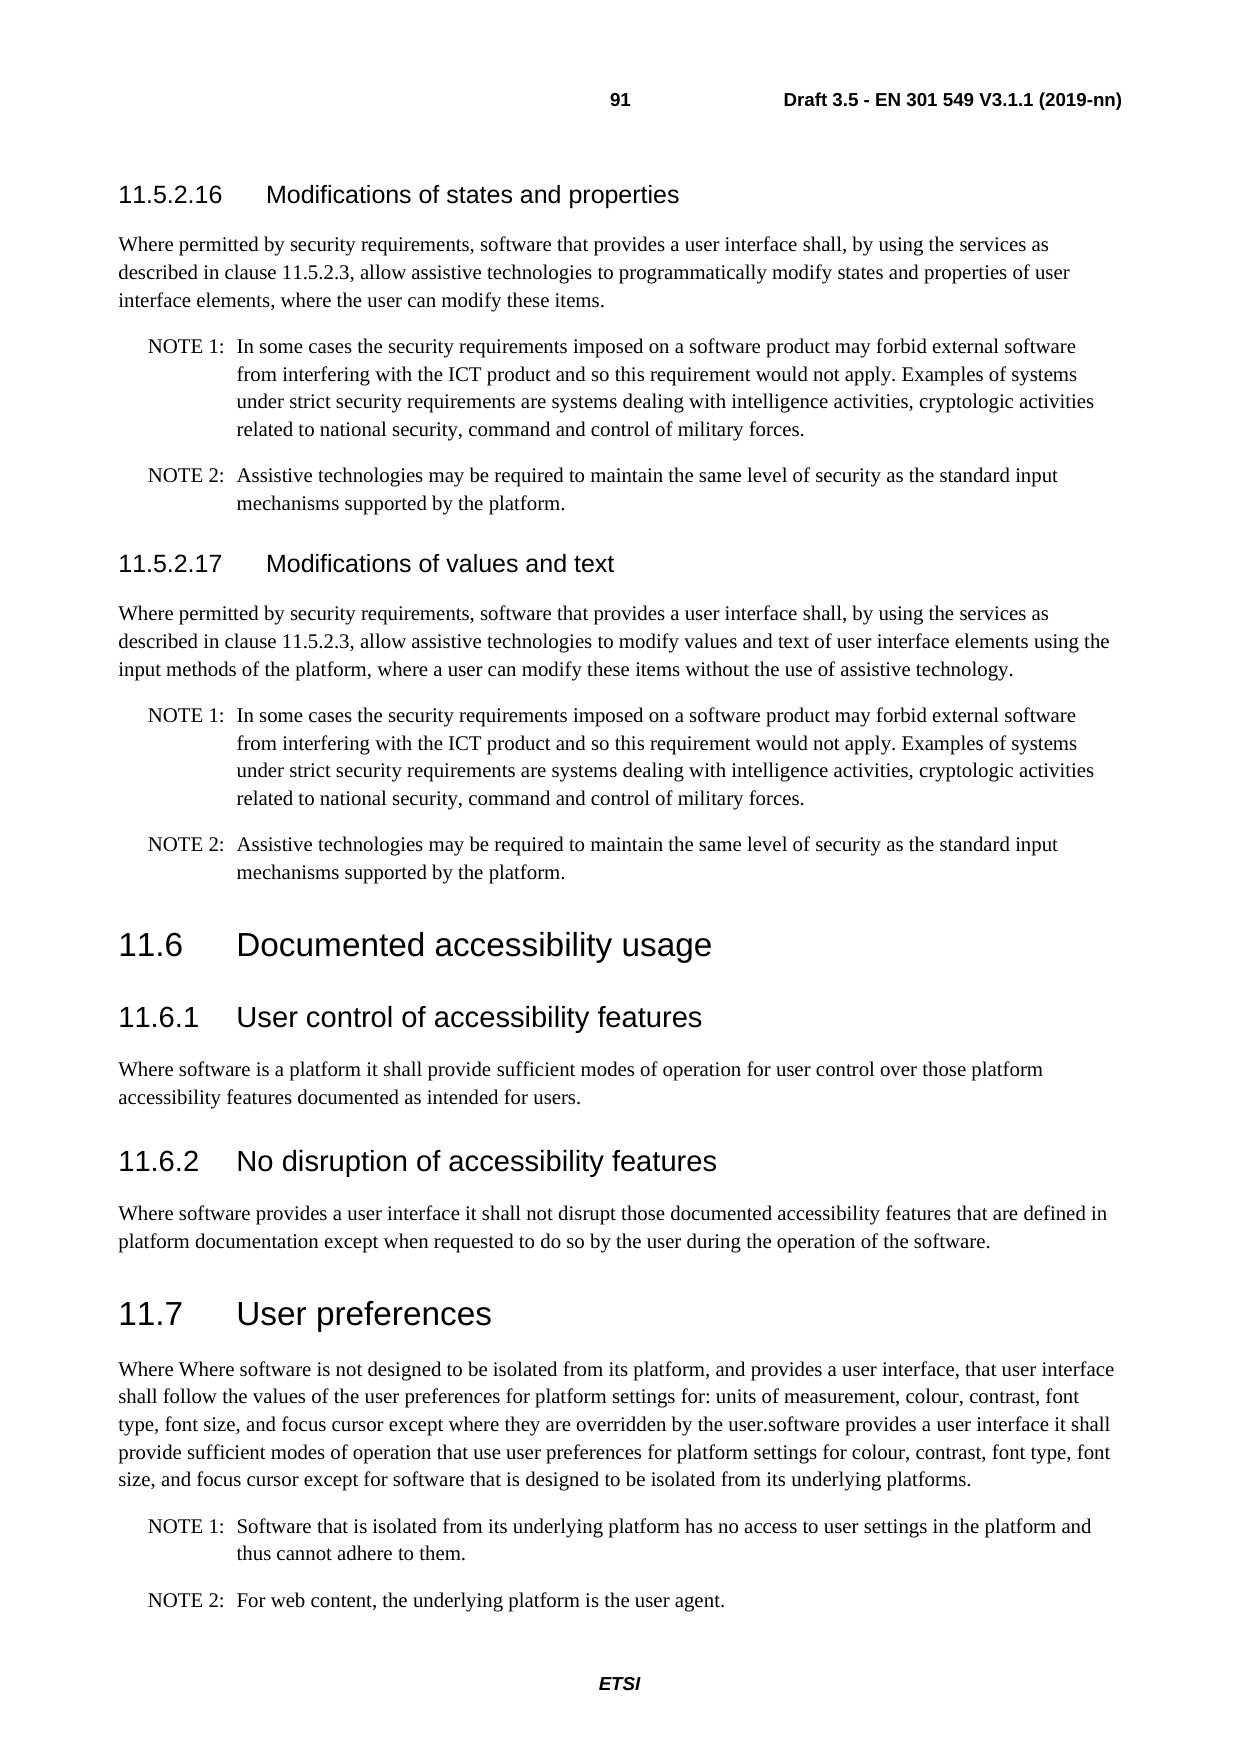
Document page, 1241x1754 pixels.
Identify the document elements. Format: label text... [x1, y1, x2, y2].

subtitle 11.5.2.17 Modifications of values and text [118, 549, 1122, 578]
text NOTE 2: Assistive technologies may be required to maintain the same level of security as the standard input mechanisms supported by the platform. [148, 832, 1122, 884]
subtitle 11.5.2.16 Modifications of states and properties [118, 181, 1122, 209]
subtitle 11.6.1 User control of accessibility features [118, 1000, 1122, 1034]
subtitle 11.7 User preferences [118, 1294, 1122, 1332]
text Where permitted by security requirements, software that provides a user interface shall, by using the services as described in clause 11.5.2.3, allow assistive technologies to modify values and text of user interface elements using the input methods of the platform, where a user can modify these items without the use of assistive technology. [118, 601, 1122, 681]
subtitle 11.6.2 No disruption of accessibility features [118, 1144, 1122, 1177]
subtitle 11.6 Documented accessibility usage [118, 925, 1122, 963]
text Where permitted by security requirements, software that provides a user interface shall, by using the services as described in clause 11.5.2.3, allow assistive technologies to programmatically modify states and properties of user interface elements, where the user can modify these items. [118, 232, 1122, 312]
text Where software is a platform it shall provide sufficient modes of operation for user control over those platform accessibility features documented as intended for users. [118, 1057, 1122, 1109]
text Where software provides a user interface it shall not disrupt those documented accessibility features that are defined in platform documentation except when requested to do so by the user during the operation of the software. [118, 1201, 1122, 1253]
text NOTE: Software that is isolated from its underlying platform has no access to user settings in the platform and thus cannot adhere to them. [148, 1513, 1122, 1565]
text NOTE 2: Assistive technologies may be required to maintain the same level of security as the standard input mechanisms supported by the platform. [148, 463, 1122, 515]
